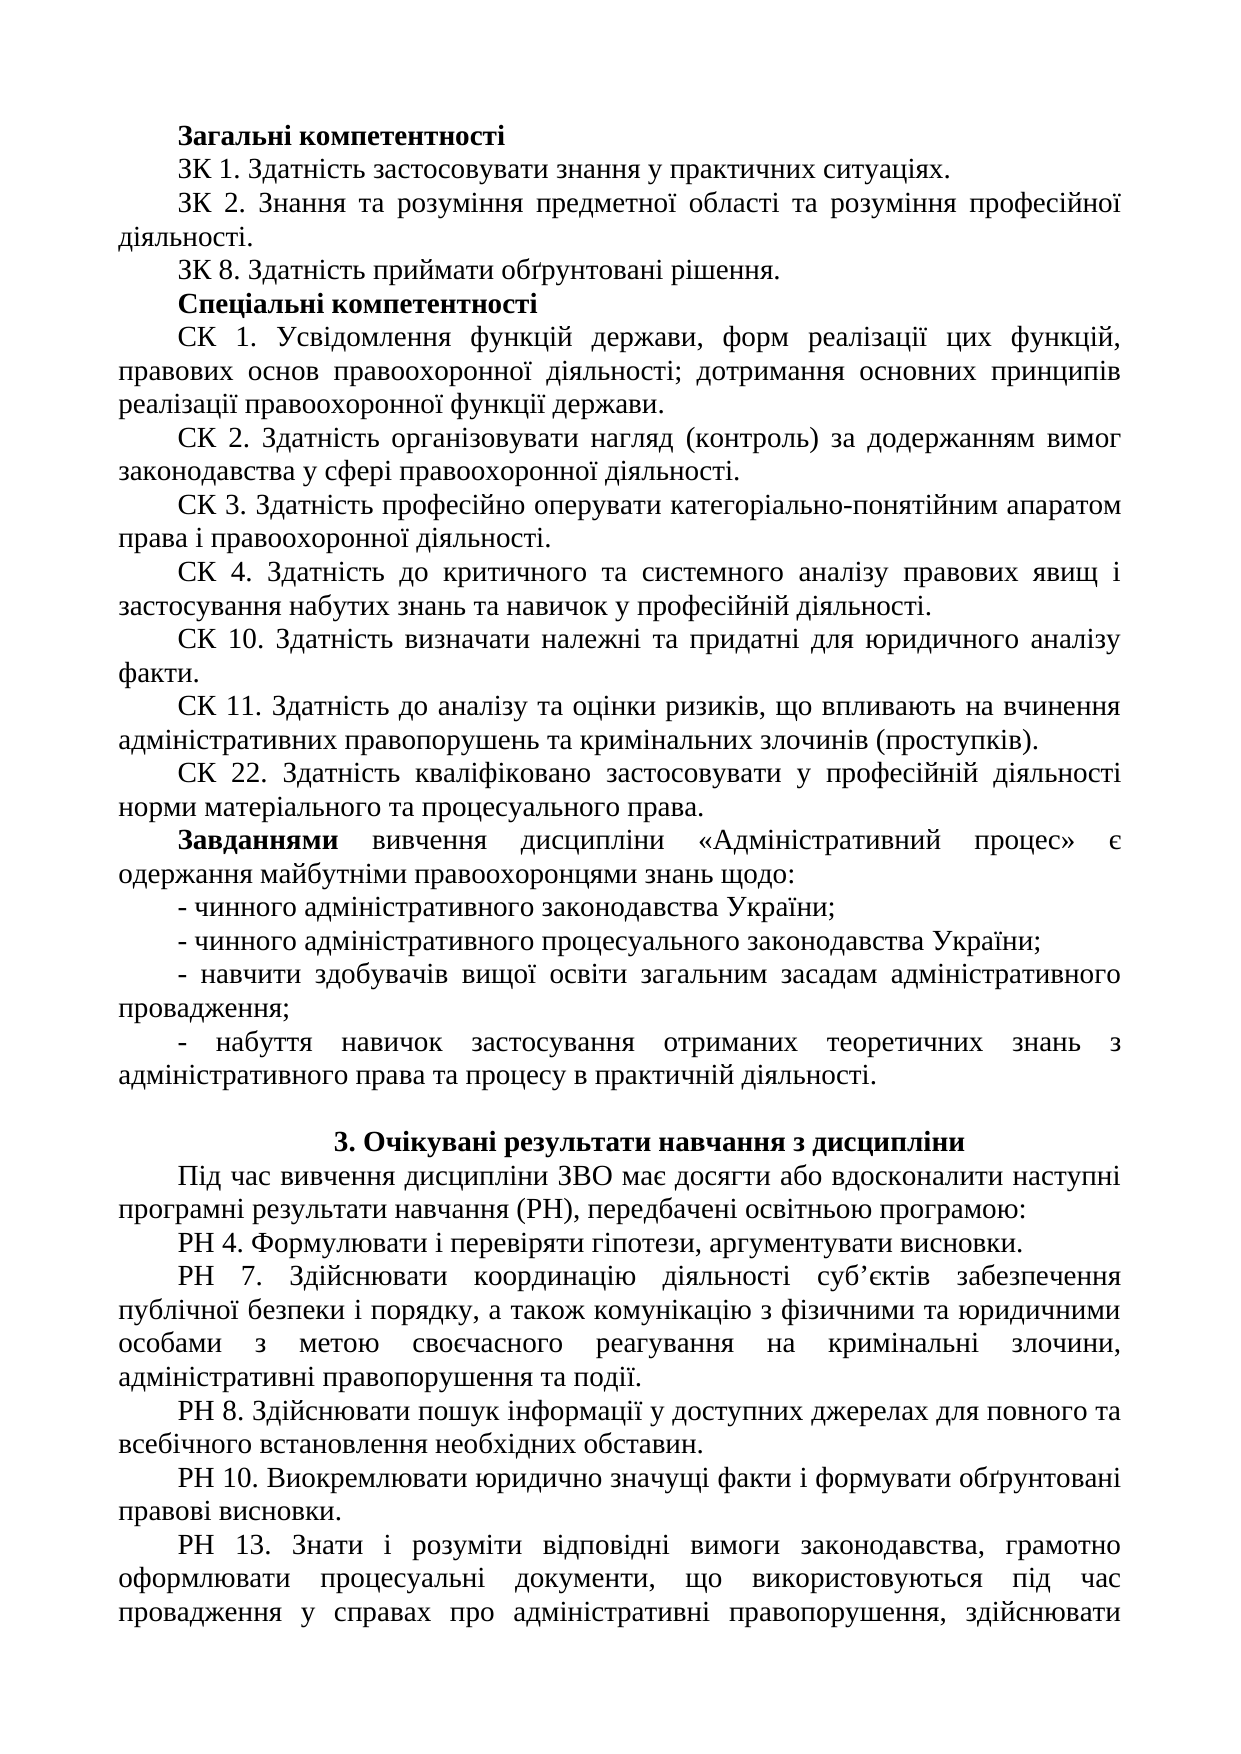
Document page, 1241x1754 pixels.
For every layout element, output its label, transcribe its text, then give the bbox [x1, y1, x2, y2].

text СК 3. Здатність професійно оперувати категоріально-понятійним апаратом права і правоохоронної діяльності. [118, 487, 1122, 554]
text Під час вивчення дисципліни ЗВО має досягти або вдосконалити наступні програмні результати навчання (РН), передбачені освітньою програмою: [118, 1158, 1122, 1225]
text - навчити здобувачів вищої освіти загальним засадам адміністративного провадження; [118, 957, 1122, 1024]
text - чинного адміністративного законодавства України; [118, 889, 1122, 923]
text СК 10. Здатність визначати належні та придатні для юридичного аналізу факти. [118, 621, 1122, 688]
text СК 22. Здатність кваліфіковано застосовувати у професійній діяльності норми матеріального та процесуального права. [118, 755, 1122, 822]
text СК 11. Здатність до аналізу та оцінки ризиків, що впливають на вчинення адміністративних правопорушень та кримінальних злочинів (проступків). [118, 688, 1122, 755]
text Загальні компетентності [118, 118, 1122, 152]
text ЗК 8. Здатність приймати обґрунтовані рішення. [118, 252, 1122, 286]
text СК 4. Здатність до критичного та системного аналізу правових явищ і застосування набутих знань та навичок у професійній діяльності. [118, 554, 1122, 621]
text СК 1. Усвідомлення функцій держави, форм реалізації цих функцій, правових основ правоохоронної діяльності; дотримання основних принципів реалізації правоохоронної функції держави. [118, 319, 1122, 420]
text РН 8. Здійснювати пошук інформації у доступних джерелах для повного та всебічного встановлення необхідних обставин. [118, 1393, 1122, 1460]
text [118, 1527, 1122, 1627]
text - набуття навичок застосування отриманих теоретичних знань з адміністративного права та процесу в практичній діяльності. [118, 1024, 1122, 1091]
text ЗК 2. Знання та розуміння предметної області та розуміння професійної діяльності. [118, 185, 1122, 252]
text РН 7. Здійснювати координацію діяльності суб’єктів забезпечення публічної безпеки і порядку, а також комунікацію з фізичними та юридичними особами з метою своєчасного реагування на кримінальні злочини, адміністративні правопорушення та події. [118, 1258, 1122, 1393]
text РН 10. Виокремлювати юридично значущі факти і формувати обґрунтовані правові висновки. [118, 1460, 1122, 1527]
text - чинного адміністративного процесуального законодавства України; [118, 923, 1122, 957]
text Завданнями вивчення дисципліни «Адміністративний процес» є одержання майбутніми правоохоронцями знань щодо: [118, 822, 1122, 889]
text РН 4. Формулювати і перевіряти гіпотези, аргументувати висновки. [118, 1225, 1122, 1258]
text СК 2. Здатність організовувати нагляд (контроль) за додержанням вимог законодавства у сфері правоохоронної діяльності. [118, 420, 1122, 487]
text 3. Очікувані результати навчання з дисципліни [118, 1124, 1122, 1158]
text Спеціальні компетентності [118, 286, 1122, 319]
text ЗК 1. Здатність застосовувати знання у практичних ситуаціях. [118, 152, 1122, 185]
